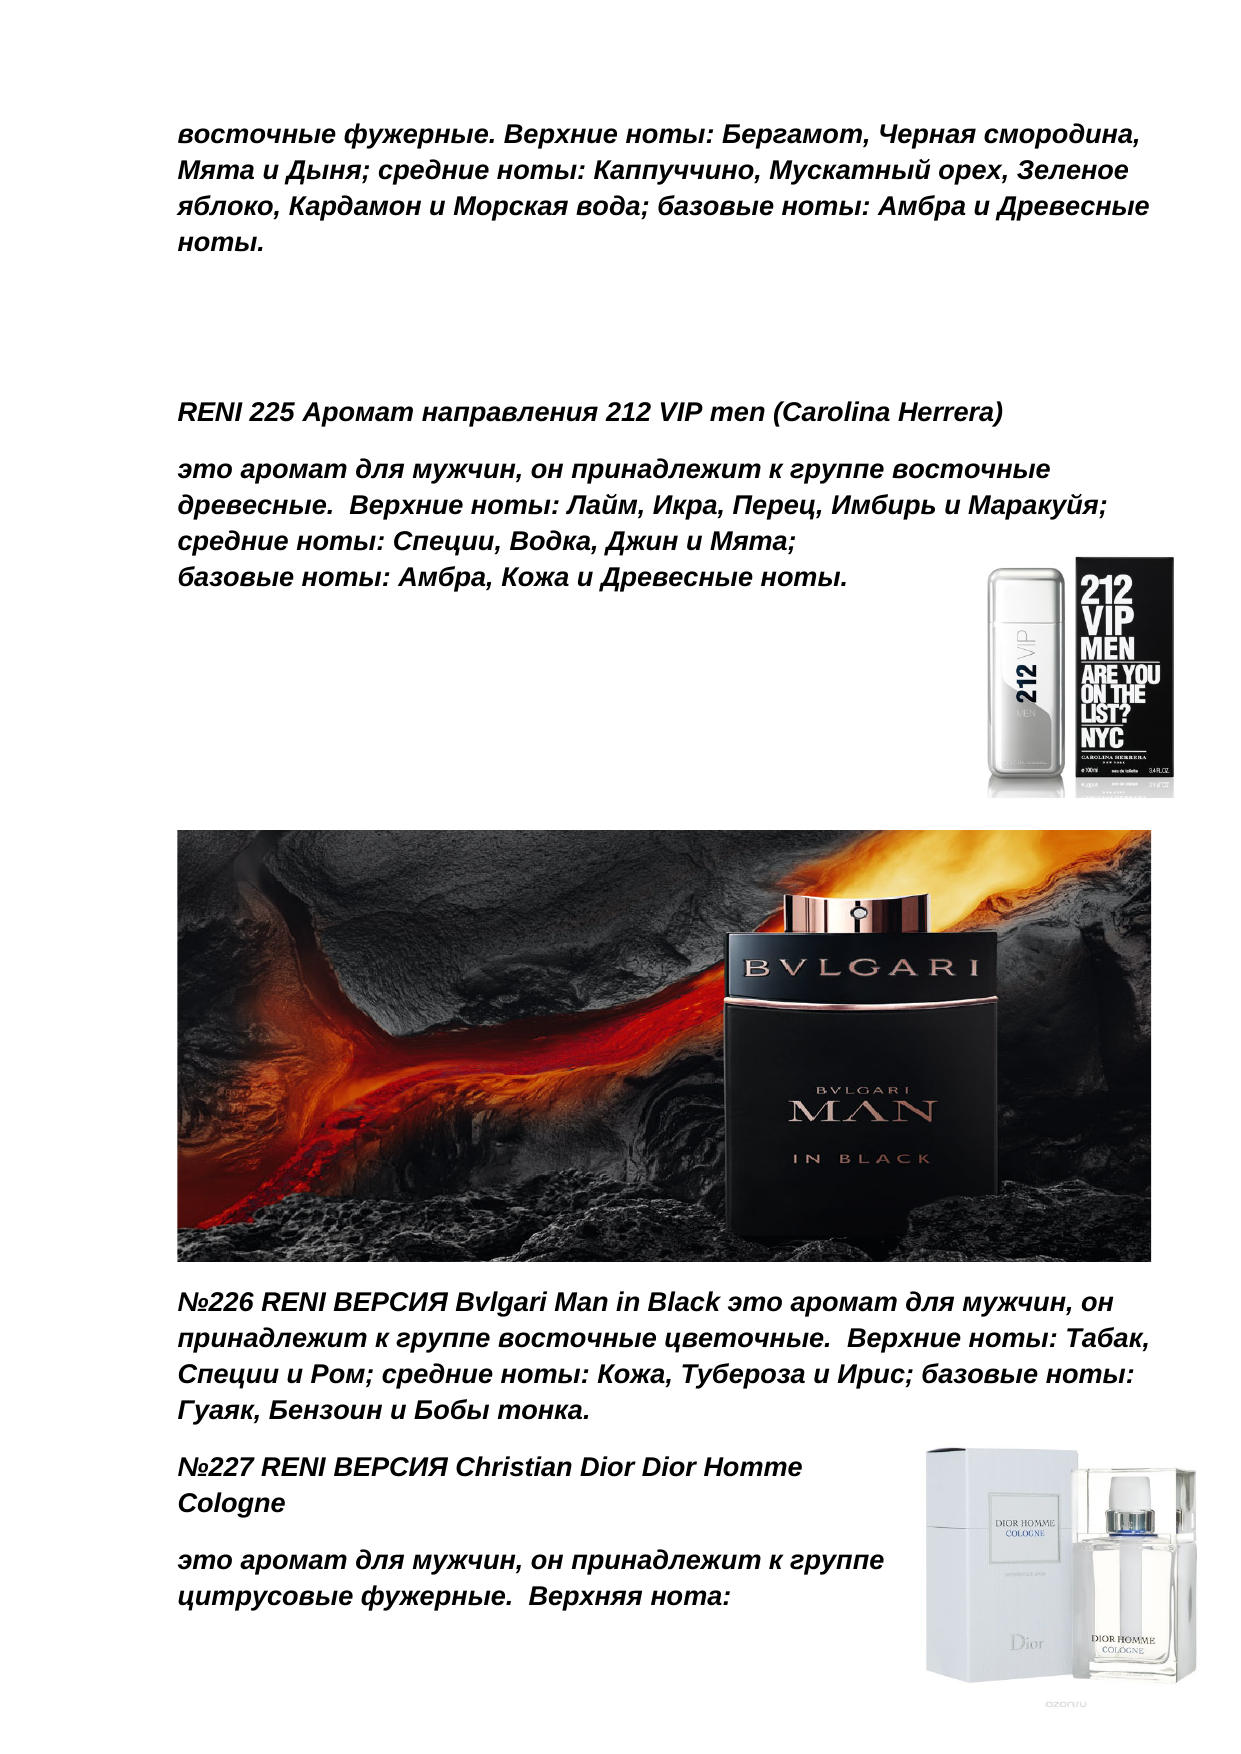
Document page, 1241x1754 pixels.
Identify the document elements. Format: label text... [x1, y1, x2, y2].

picture [918, 1417, 1209, 1708]
text это аромат для мужчин, он принадлежит к группе восточные древесные. Верхние ноты: Лайм, Икра, Перец, Имбирь и Маракуйя; средние ноты: Специи, Водка, Джин и Мята; базовые ноты: Амбра, Кожа и Древесные ноты. [177, 453, 1152, 592]
text №226 RENI ВЕРСИЯ Bvlgari Man in Black это аромат для мужчин, он принадлежит к группе восточные цветочные. Верхние ноты: Табак, Специи и Ром; средние ноты: Кожа, Тубероза и Ирис; базовые ноты: Гуаяк, Бензоин и Бобы тонка. [177, 1286, 1152, 1426]
picture [177, 830, 1152, 1262]
text №227 RENI ВЕРСИЯ Christian Dior Dior Homme Cologne [177, 1451, 918, 1518]
text RENI 225 Аромат направления 212 VIP men (Carolina Herrera) [177, 396, 1152, 427]
text восточные фужерные. Верхние ноты: Бергамот, Черная смородина, Мята и Дыня; средние ноты: Каппуччино, Мускатный орех, Зеленое яблоко, Кардамон и Морская вода; базовые ноты: Амбра и Древесные ноты. [177, 118, 1152, 257]
picture [939, 529, 1214, 805]
